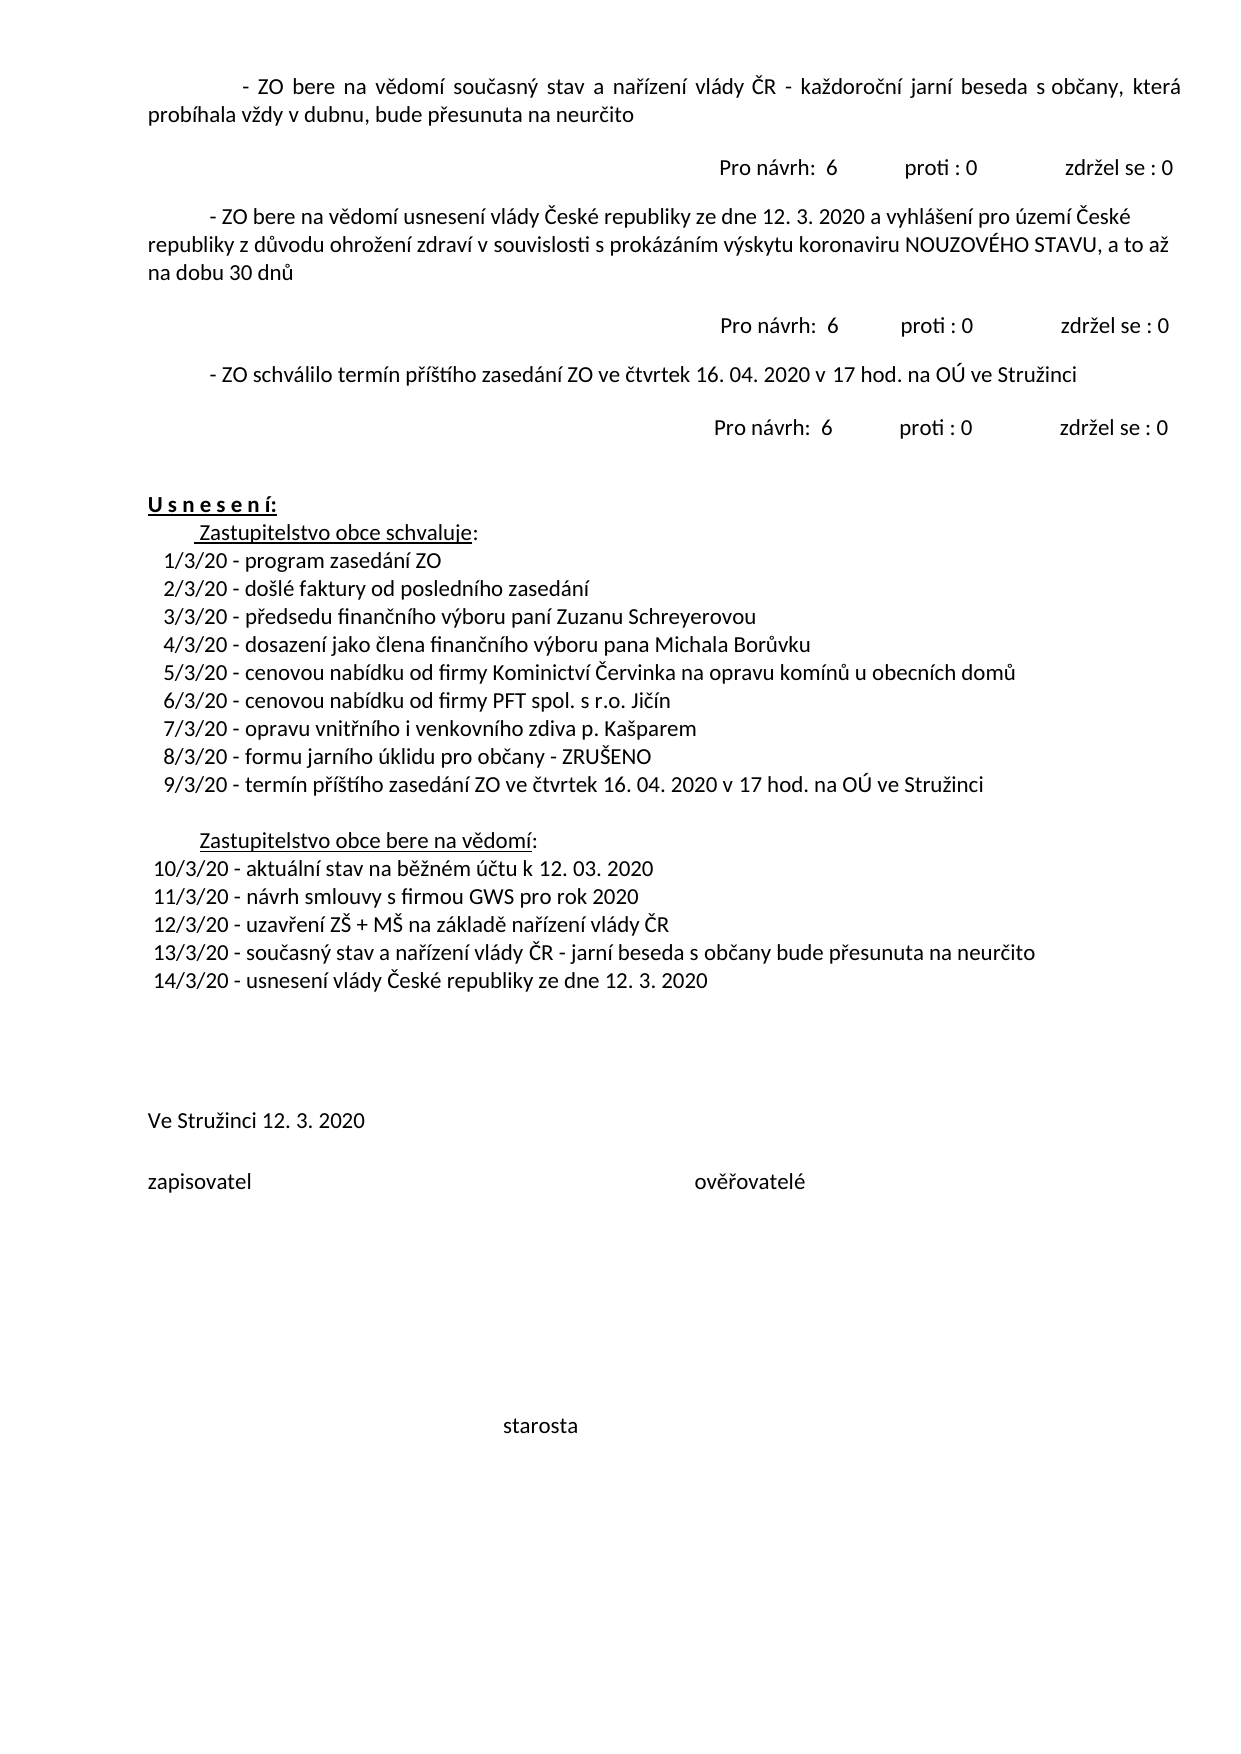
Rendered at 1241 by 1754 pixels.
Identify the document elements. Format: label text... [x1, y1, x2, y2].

text Pro návrh: 6 proti : 0 zdržel se : 0 [148, 413, 1181, 441]
text 2/3/20 - došlé faktury od posledního zasedání [148, 574, 1181, 602]
text Zastupitelstvo obce bere na vědomí: [148, 826, 1181, 854]
text 10/3/20 - aktuální stav na běžném účtu k 12. 03. 2020 [148, 854, 1181, 882]
text U s n e s e n í: [148, 490, 1181, 518]
text 8/3/20 - formu jarního úklidu pro občany - ZRUŠENO [148, 742, 1181, 770]
text 13/3/20 - současný stav a nařízení vlády ČR - jarní beseda s občany bude přesunuta na neurčito [148, 938, 1181, 966]
text 3/3/20 - předsedu finančního výboru paní Zuzanu Schreyerovou [148, 602, 1181, 630]
text 6/3/20 - cenovou nabídku od firmy PFT spol. s r.o. Jičín [148, 686, 1181, 714]
text - ZO bere na vědomí usnesení vlády České republiky ze dne 12. 3. 2020 a vyhlášení pro území České republiky z důvodu ohrožení zdraví v souvislosti s prokázáním výskytu koronaviru NOUZOVÉHO STAVU, a to až na dobu 30 dnů [148, 202, 1181, 286]
text 1/3/20 - program zasedání ZO [148, 546, 1181, 574]
text starosta [148, 1411, 1181, 1439]
text 7/3/20 - opravu vnitřního i venkovního zdiva p. Kašparem [148, 714, 1181, 742]
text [148, 153, 1181, 181]
text 9/3/20 - termín příštího zasedání ZO ve čtvrtek 16. 04. 2020 v 17 hod. na OÚ ve Stružinci [148, 770, 1181, 798]
text 5/3/20 - cenovou nabídku od firmy Kominictví Červinka na opravu komínů u obecních domů [148, 658, 1181, 686]
text Ve Stružinci 12. 3. 2020 [148, 1107, 1211, 1134]
text 11/3/20 - návrh smlouvy s firmou GWS pro rok 2020 [148, 882, 1181, 910]
text - ZO schválilo termín příštího zasedání ZO ve čtvrtek 16. 04. 2020 v 17 hod. na OÚ ve Stružinci [148, 360, 1181, 388]
text 4/3/20 - dosazení jako člena finančního výboru pana Michala Borůvku [148, 630, 1181, 658]
text - ZO bere na vědomí současný stav a nařízení vlády ČR - každoroční jarní beseda s občany, která probíhala vždy v dubnu, bude přesunuta na neurčito [148, 72, 1181, 128]
text zapisovatel ověřovatelé [148, 1167, 1181, 1195]
text 12/3/20 - uzavření ZŠ + MŠ na základě nařízení vlády ČR [148, 910, 1181, 938]
text 14/3/20 - usnesení vlády České republiky ze dne 12. 3. 2020 [148, 966, 1181, 994]
text Zastupitelstvo obce schvaluje: [148, 518, 1181, 546]
text Pro návrh: 6 proti : 0 zdržel se : 0 [148, 311, 1181, 339]
